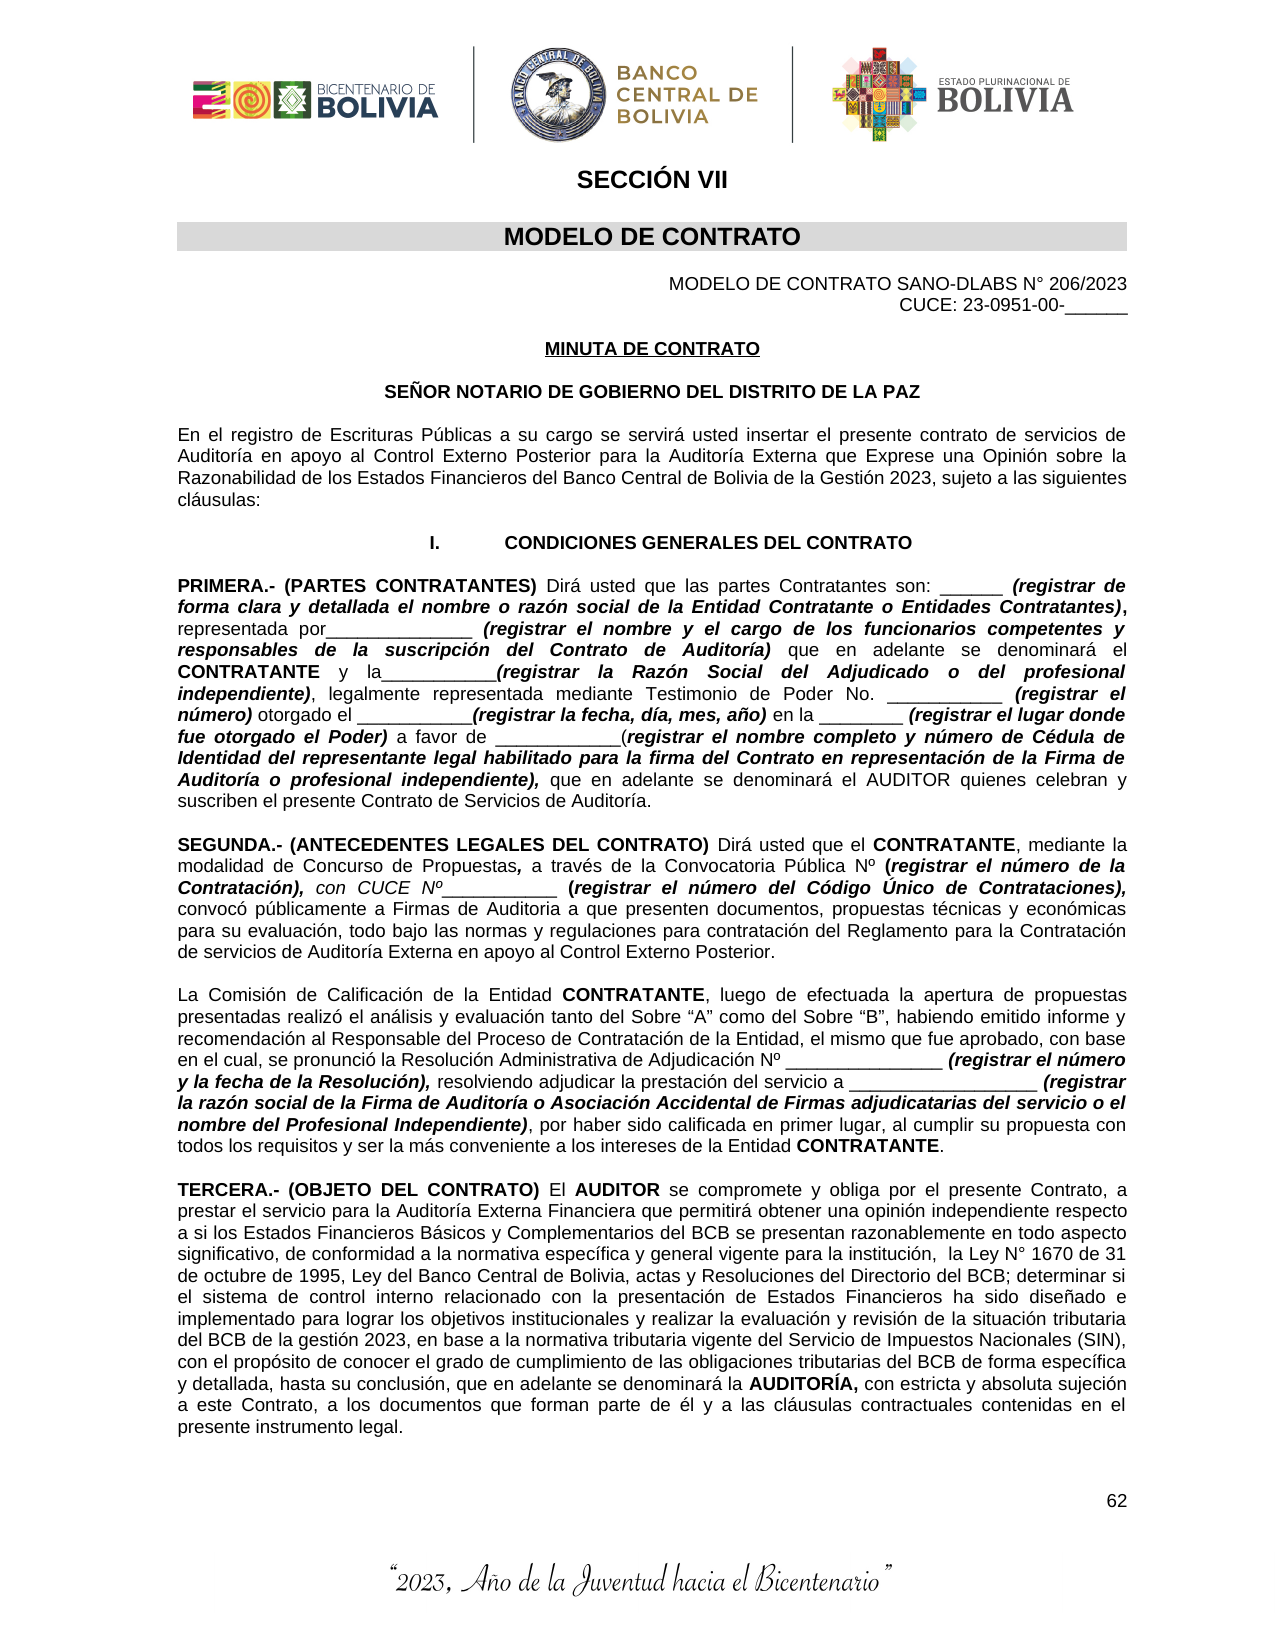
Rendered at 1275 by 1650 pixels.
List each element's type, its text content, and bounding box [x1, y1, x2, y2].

text SEGUNDA.- (ANTECEDENTES LEGALES DEL CONTRATO) Dirá usted que el CONTRATANTE, mediante la modalidad de Concurso de Propuestas, a través de la Convocatoria Pública Nº (registrar el número de la Contratación), con CUCE Nº___________ (registrar el número del Código Único de Contrataciones), convocó públicamente a Firmas de Auditoria a que presenten documentos, propuestas técnicas y económicas para su evaluación, todo bajo las normas y regulaciones para contratación del Reglamento para la Contratación de servicios de Auditoría Externa en apoyo al Control Externo Posterior. [177, 833, 1127, 963]
subtitle SECCIÓN VII [177, 165, 1127, 194]
text La Comisión de Calificación de la Entidad CONTRATANTE, luego de efectuada la apertura de propuestas presentadas realizó el análisis y evaluación tanto del Sobre “A” como del Sobre “B”, habiendo emitido informe y recomendación al Responsable del Proceso de Contratación de la Entidad, el mismo que fue aprobado, con base en el cual, se pronunció la Resolución Administrativa de Adjudicación Nº _______________ (registrar el número y la fecha de la Resolución), resolviendo adjudicar la prestación del servicio a __________________ (registrar la razón social de la Firma de Auditoría o Asociación Accidental de Firmas adjudicatarias del servicio o el nombre del Profesional Independiente), por haber sido calificada en primer lugar, al cumplir su propuesta con todos los requisitos y ser la más conveniente a los intereses de la Entidad CONTRATANTE. [177, 984, 1127, 1157]
text MODELO DE CONTRATO SANO-DLABS N° 206/2023 [177, 273, 1127, 294]
text MINUTA DE CONTRATO [177, 337, 1127, 359]
picture [3, 1552, 1275, 1613]
text En el registro de Escrituras Públicas a su cargo se servirá usted insertar el presente contrato de servicios de Auditoría en apoyo al Control Externo Posterior para la Auditoría Externa que Exprese una Opinión sobre la Razonabilidad de los Estados Financieros del Banco Central de Bolivia de la Gestión 2023, sujeto a las siguientes cláusulas: [177, 424, 1127, 510]
text SEÑOR NOTARIO DE GOBIERNO DEL DISTRITO DE LA PAZ [177, 381, 1127, 402]
subtitle MODELO DE CONTRATO [177, 222, 1127, 251]
text TERCERA.- (OBJETO DEL CONTRATO) El AUDITOR se compromete y obliga por el presente Contrato, a prestar el servicio para la Auditoría Externa Financiera que permitirá obtener una opinión independiente respecto a si los Estados Financieros Básicos y Complementarios del BCB se presentan razonablemente en todo aspecto significativo, de conformidad a la normativa específica y general vigente para la institución, la Ley N° 1670 de 31 de octubre de 1995, Ley del Banco Central de Bolivia, actas y Resoluciones del Directorio del BCB; determinar si el sistema de control interno relacionado con la presentación de Estados Financieros ha sido diseñado e implementado para lograr los objetivos institucionales y realizar la evaluación y revisión de la situación tributaria del BCB de la gestión 2023, en base a la normativa tributaria vigente del Servicio de Impuestos Nacionales (SIN), con el propósito de conocer el grado de cumplimiento de las obligaciones tributarias del BCB de forma específica y detallada, hasta su conclusión, que en adelante se denominará la AUDITORÍA, con estricta y absoluta sujeción a este Contrato, a los documentos que forman parte de él y a las cláusulas contractuales contenidas en el presente instrumento legal. [177, 1178, 1127, 1437]
list CONDICIONES GENERALES DEL CONTRATO [215, 531, 1127, 553]
text PRIMERA.- (PARTES CONTRATANTES) Dirá usted que las partes Contratantes son: ______ (registrar de forma clara y detallada el nombre o razón social de la Entidad Contratante o Entidades Contratantes), representada por______________ (registrar el nombre y el cargo de los funcionarios competentes y responsables de la suscripción del Contrato de Auditoría) que en adelante se denominará el CONTRATANTE y la___________(registrar la Razón Social del Adjudicado o del profesional independiente), legalmente representada mediante Testimonio de Poder No. ___________ (registrar el número) otorgado el ___________(registrar la fecha, día, mes, año) en la ________ (registrar el lugar donde fue otorgado el Poder) a favor de ____________(registrar el nombre completo y número de Cédula de Identidad del representante legal habilitado para la firma del Contrato en representación de la Firma de Auditoría o profesional independiente), que en adelante se denominará el AUDITOR quienes celebran y suscriben el presente Contrato de Servicios de Auditoría. [177, 574, 1127, 812]
text CUCE: 23-0951-00-______ [177, 294, 1127, 316]
picture [0, 7, 1271, 146]
